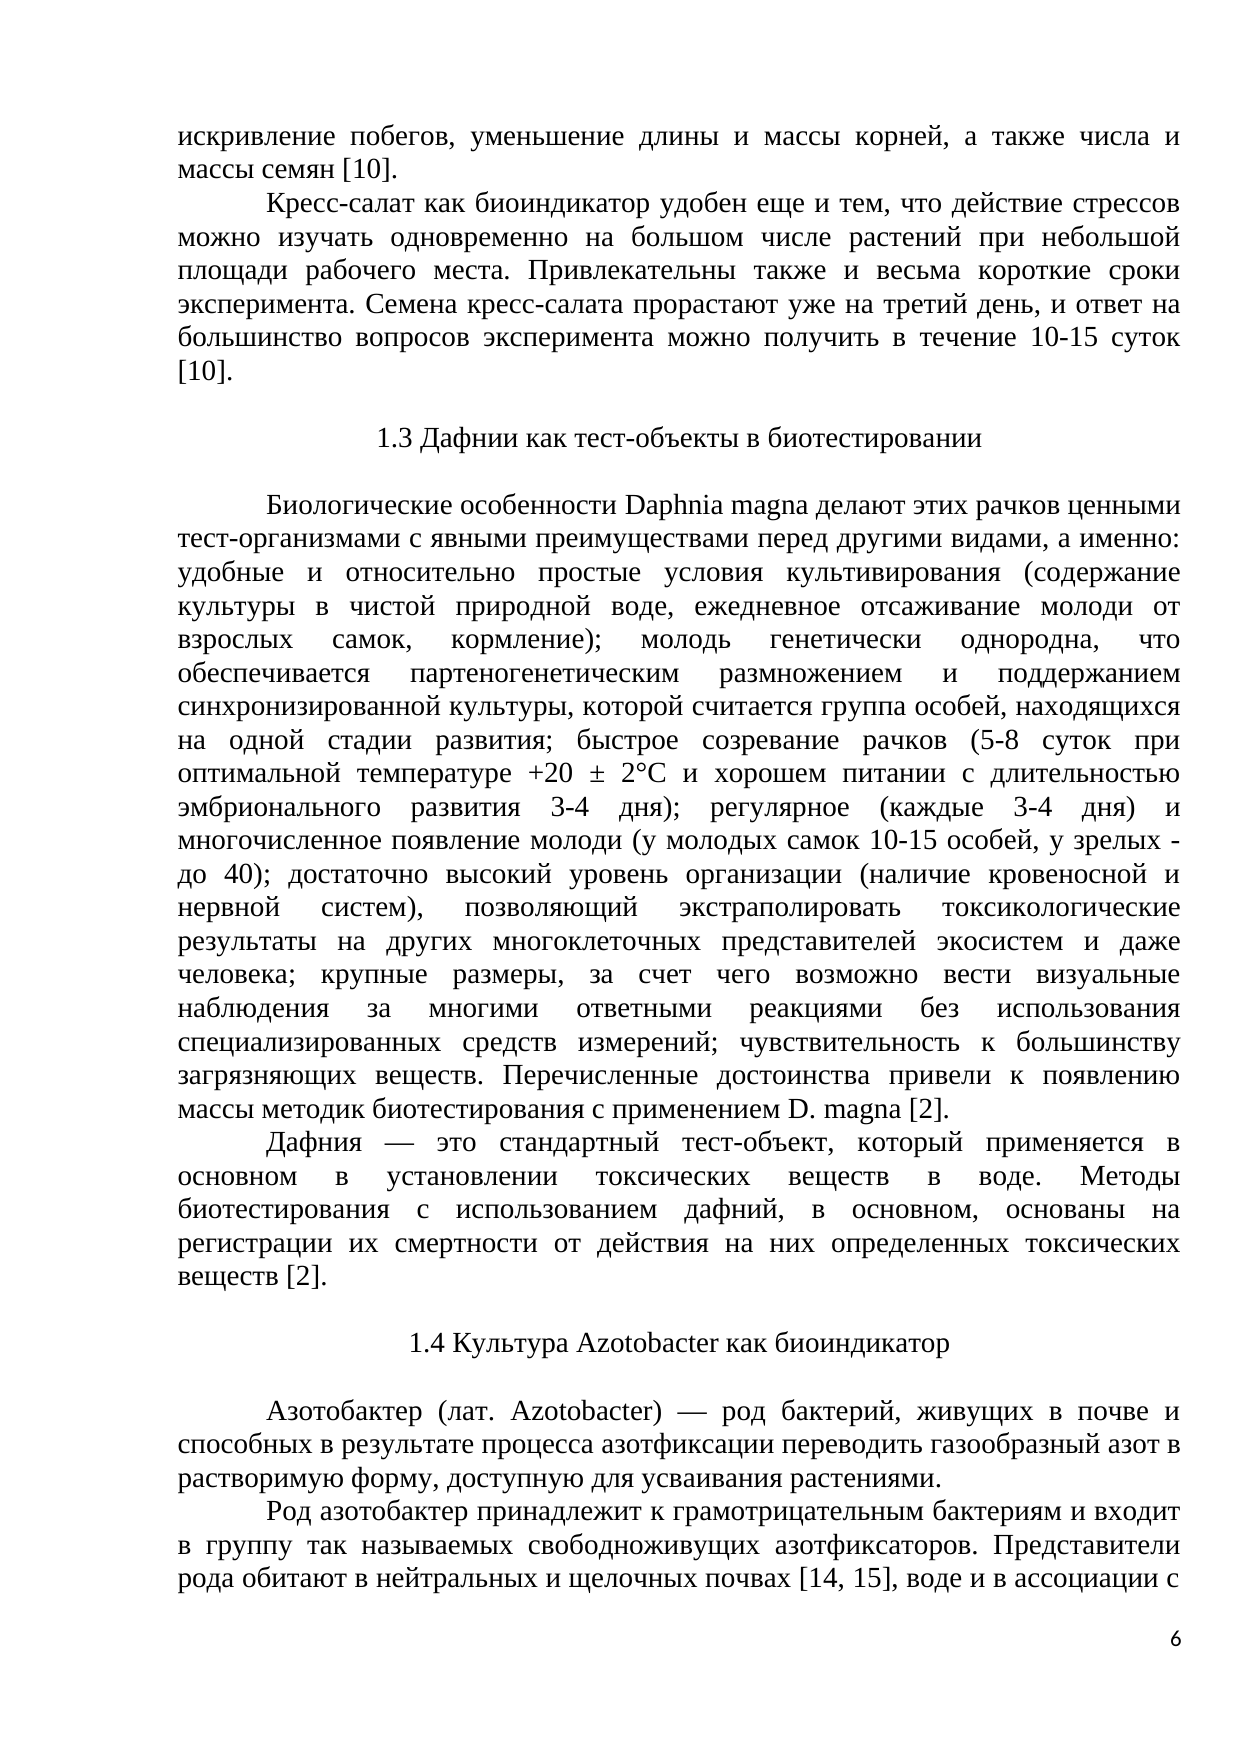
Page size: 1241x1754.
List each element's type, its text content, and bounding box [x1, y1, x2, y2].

text Азотобактер (лат. Azotobacter) — род бактерий, живущих в почве и способных в результате процесса азотфиксации переводить газообразный азот в растворимую форму, доступную для усваивания растениями. [177, 1393, 1181, 1493]
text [177, 1493, 1181, 1594]
list Дафнии как тест-объекты в биотестировании [177, 420, 1181, 453]
text Биологические особенности Daphnia magna делают этих рачков ценными тест-организмами с явными преимуществами перед другими видами, а именно: удобные и относительно простые условия культивирования (содержание культуры в чистой природной воде, ежедневное отсаживание молоди от взрослых самок, кормление); молодь генетически однородна, что обеспечивается партеногенетическим размножением и поддержанием синхронизированной культуры, которой считается группа особей, находящихся на одной стадии развития; быстрое созревание рачков (5-8 суток при оптимальной температуре +20 ± 2°С и хорошем питании с длительностью эмбрионального развития 3-4 дня); регулярное (каждые 3-4 дня) и многочисленное появление молоди (у молодых самок 10-15 особей, у зрелых - до 40); достаточно высокий уровень организации (наличие кровеносной и нервной систем), позволяющий экстраполировать токсикологические результаты на других многоклеточных представителей экосистем и даже человека; крупные размеры, за счет чего возможно вести визуальные наблюдения за многими ответными реакциями без использования специализированных средств измерений; чувствительность к большинству загрязняющих веществ. Перечисленные достоинства привели к появлению массы методик биотестирования с применением D. magna [2]. [177, 487, 1181, 1124]
text Кресс-салат как биоиндикатор удобен еще и тем, что действие стрессов можно изучать одновременно на большом числе растений при небольшой площади рабочего места. Привлекательны также и весьма короткие сроки эксперимента. Семена кресс-салата прорастают уже на третий день, и ответ на большинство вопросов эксперимента можно получить в течение 10-15 суток [10]. [177, 185, 1181, 386]
text Дафния — это стандартный тест-объект, который применяется в основном в установлении токсических веществ в воде. Методы биотестирования с использованием дафний, в основном, основаны на регистрации их смертности от действия на них определенных токсических веществ [2]. [177, 1124, 1181, 1292]
list Культура Azotobacter как биоиндикатор [177, 1326, 1181, 1359]
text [177, 118, 1181, 185]
